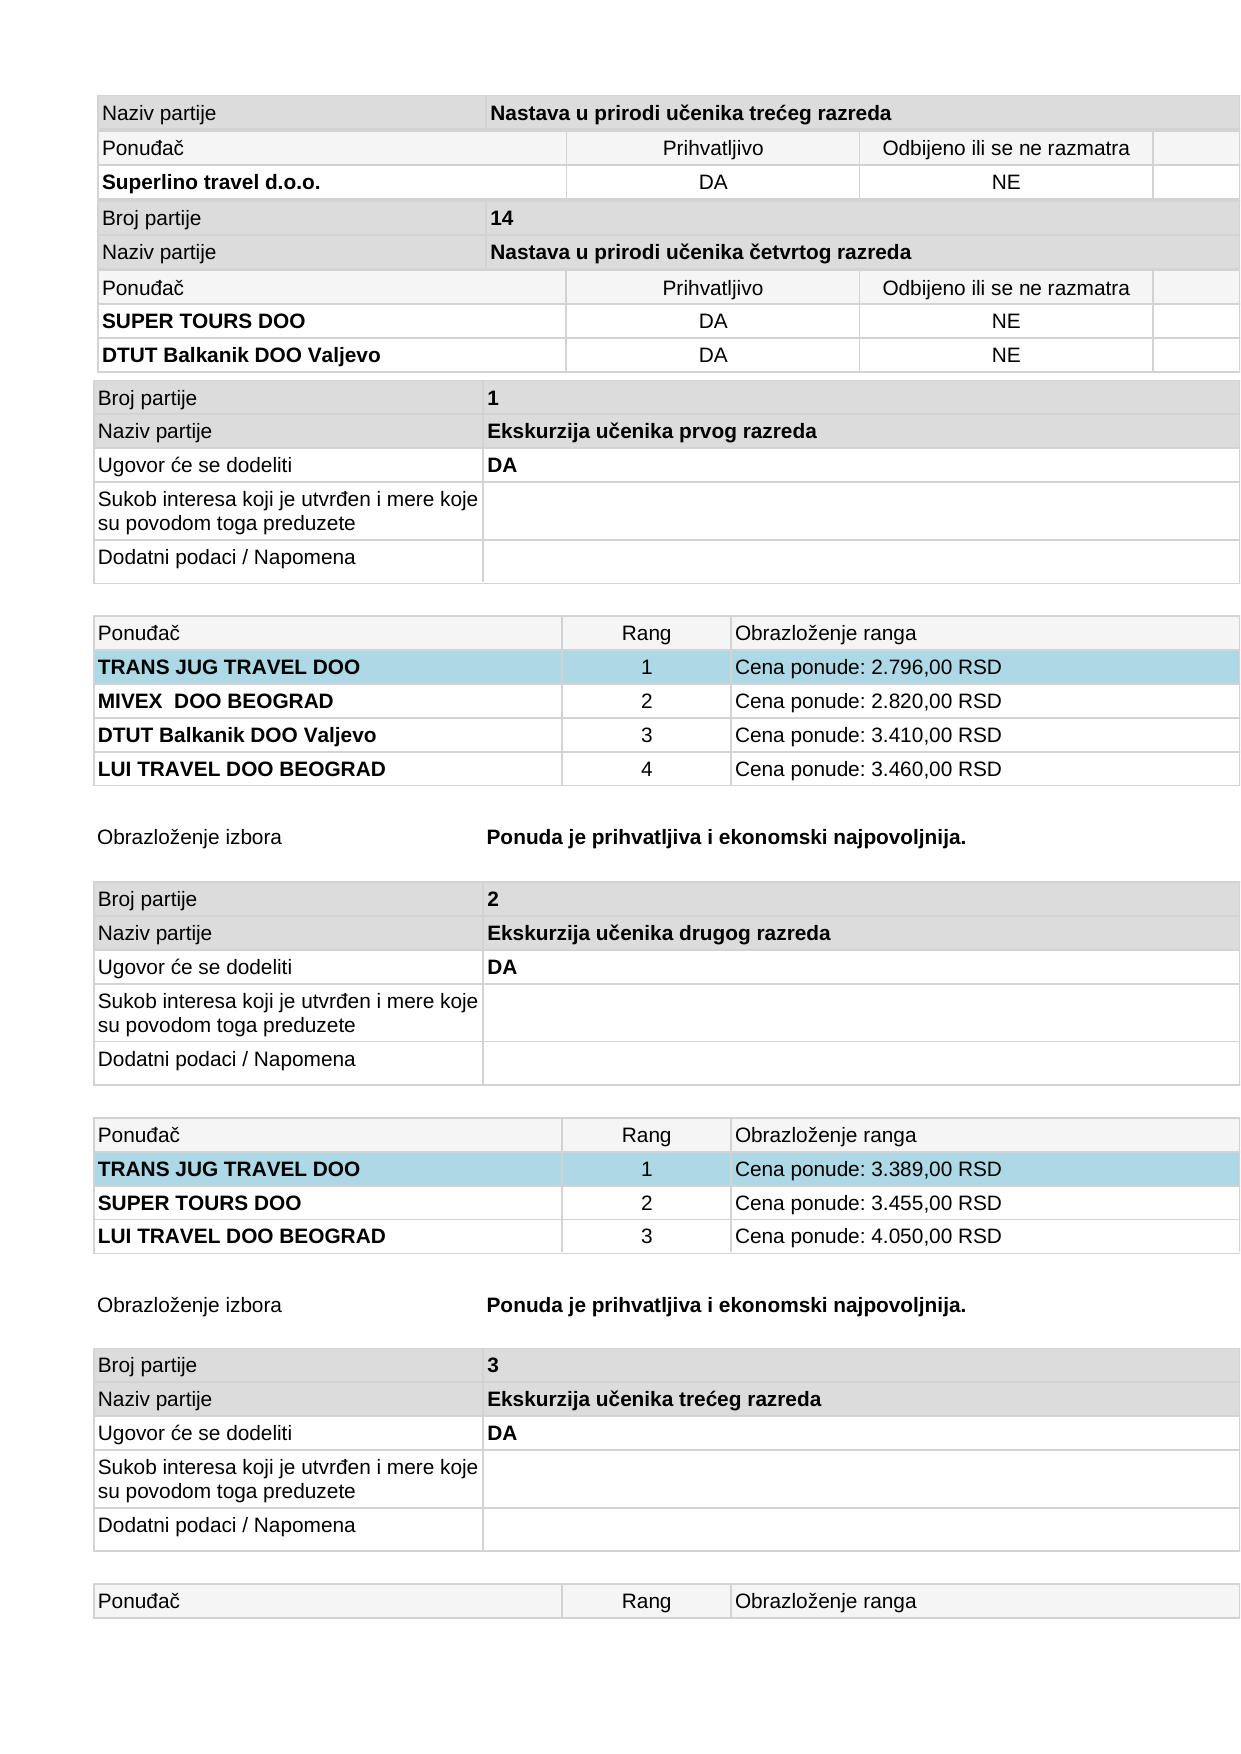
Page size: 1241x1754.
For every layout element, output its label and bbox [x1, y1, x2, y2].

table_cell [89, 380, 1240, 1630]
table_cell [89, 95, 1240, 377]
